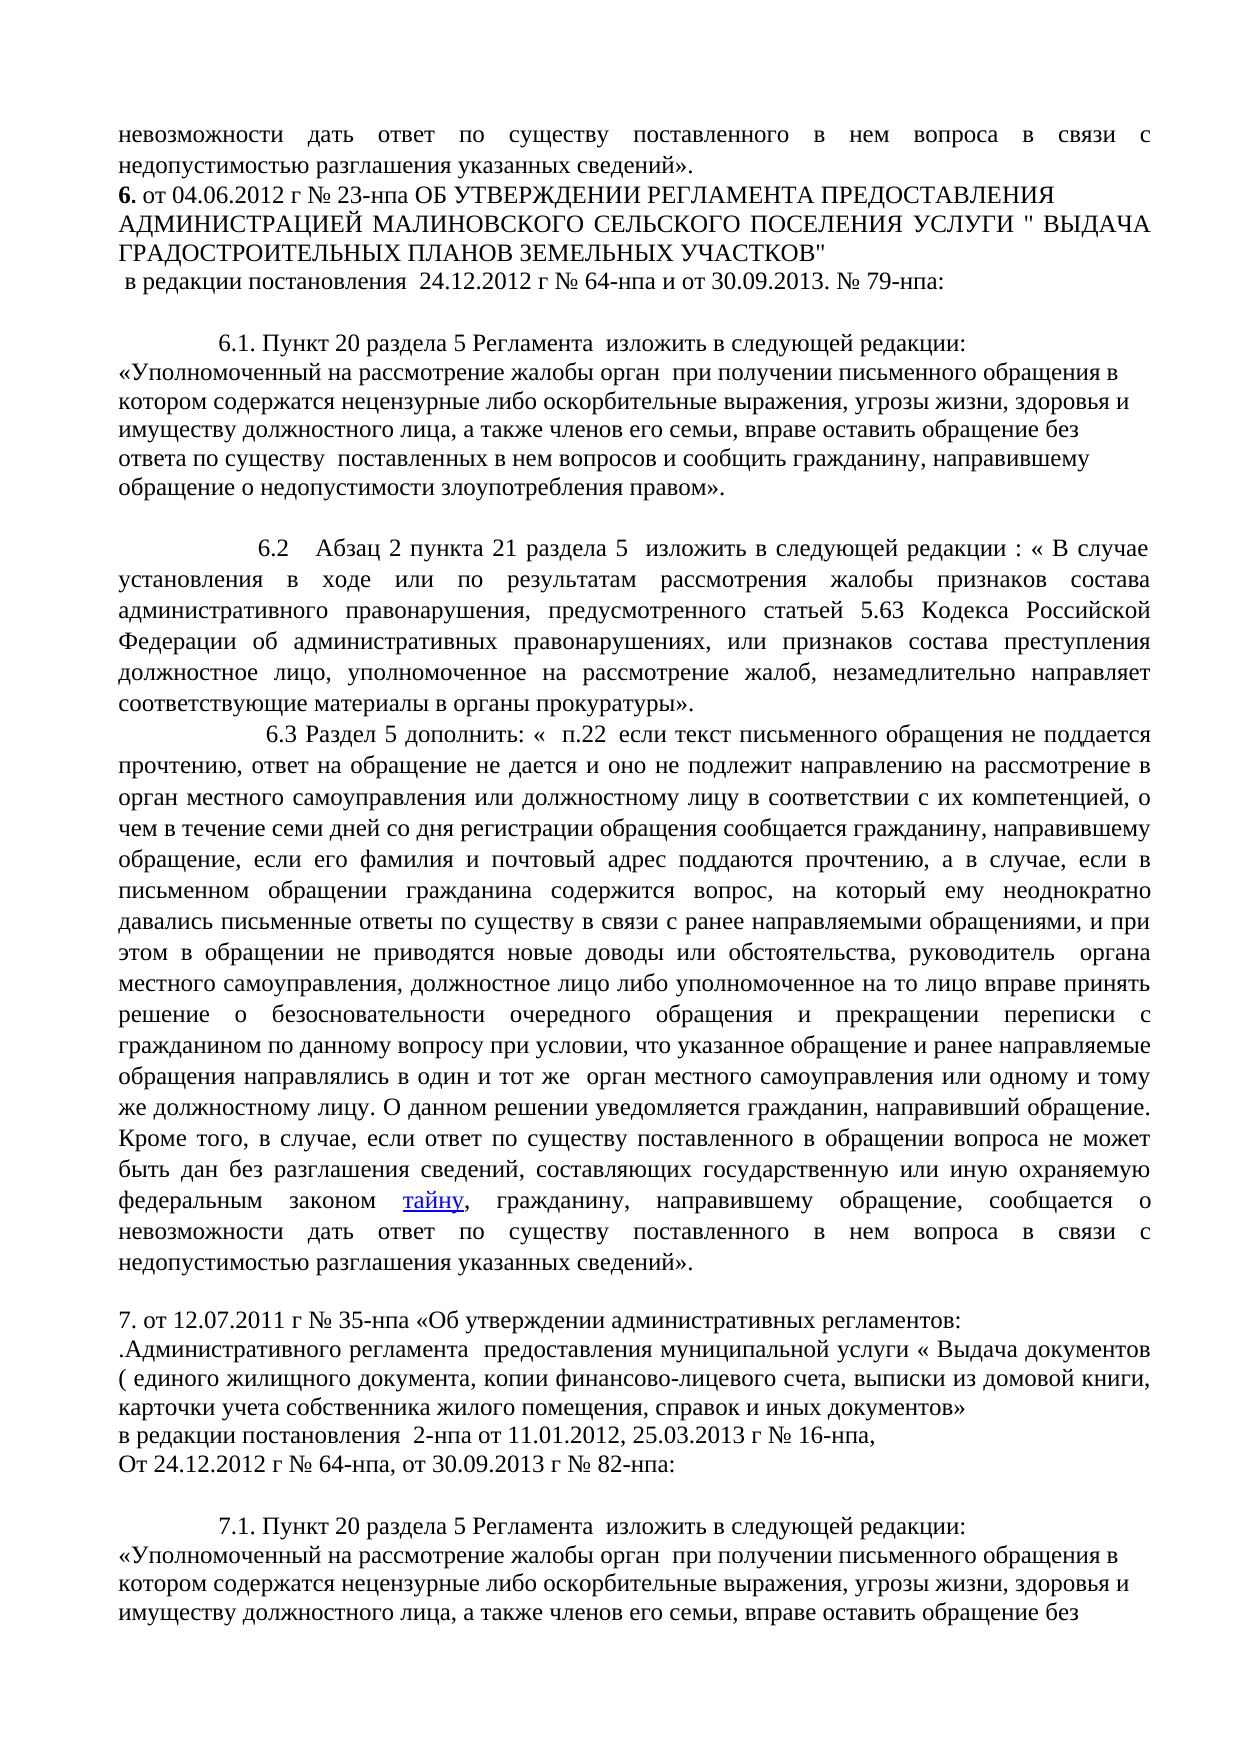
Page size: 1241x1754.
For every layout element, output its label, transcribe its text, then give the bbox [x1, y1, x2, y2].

text в редакции постановления 2-нпа от 11.01.2012, 25.03.2013 г № 16-нпа, [118, 1421, 1152, 1449]
text От 24.12.2012 г № 64-нпа, от 30.09.2013 г № 82-нпа: [118, 1449, 1152, 1478]
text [118, 1511, 1152, 1626]
text 6.1. Пункт 20 раздела 5 Регламента изложить в следующей редакции: «Уполномоченный на рассмотрение жалобы орган при получении письменного обращения в котором содержатся нецензурные либо оскорбительные выражения, угрозы жизни, здоровья и имуществу должностного лица, а также членов его семьи, вправе оставить обращение без ответа по существу поставленных в нем вопросов и сообщить гражданину, направившему обращение о недопустимости злоупотребления правом». [118, 328, 1152, 501]
title 6. от 04.06.2012 г № 23-нпа ОБ УТВЕРЖДЕНИИ РЕГЛАМЕНТА ПРЕДОСТАВЛЕНИЯ [118, 180, 1152, 209]
text 7. от 12.07.2011 г № 35-нпа «Об утверждении административных регламентов: [118, 1306, 1152, 1334]
text 6.2 Абзац 2 пункта 21 раздела 5 изложить в следующей редакции : « В случае установления в ходе или по результатам рассмотрения жалобы признаков состава административного правонарушения, предусмотренного статьей 5.63 Кодекса Российской Федерации об административных правонарушениях, или признаков состава преступления должностное лицо, уполномоченное на рассмотрение жалоб, незамедлительно направляет соответствующие материалы в органы прокуратуры». [118, 532, 1152, 718]
text 6.3 Раздел 5 дополнить: « п.22 если текст письменного обращения не поддается прочтению, ответ на обращение не дается и оно не подлежит направлению на рассмотрение в орган местного самоуправления или должностному лицу в соответствии с их компетенцией, о чем в течение семи дней со дня регистрации обращения сообщается гражданину, направившему обращение, если его фамилия и почтовый адрес поддаются прочтению, а в случае, если в письменном обращении гражданина содержится вопрос, на который ему неоднократно давались письменные ответы по существу в связи с ранее направляемыми обращениями, и при этом в обращении не приводятся новые доводы или обстоятельства, руководитель органа местного самоуправления, должностное лицо либо уполномоченное на то лицо вправе принять решение о безосновательности очередного обращения и прекращении переписки с гражданином по данному вопросу при условии, что указанное обращение и ранее направляемые обращения направлялись в один и тот же орган местного самоуправления или одному и тому же должностному лицу. О данном решении уведомляется гражданин, направивший обращение. Кроме того, в случае, если ответ по существу поставленного в обращении вопроса не может быть дан без разглашения сведений, составляющих государственную или иную охраняемую федеральным законом тайну, гражданину, направившему обращение, сообщается о невозможности дать ответ по существу поставленного в нем вопроса в связи с недопустимостью разглашения указанных сведений». [118, 718, 1152, 1277]
text .Административного регламента предоставления муниципальной услуги « Выдача документов ( единого жилищного документа, копии финансово-лицевого счета, выписки из домовой книги, карточки учета собственника жилого помещения, справок и иных документов» [118, 1334, 1152, 1421]
title АДМИНИСТРАЦИЕЙ МАЛИНОВСКОГО СЕЛЬСКОГО ПОСЕЛЕНИЯ УСЛУГИ " ВЫДАЧА ГРАДОСТРОИТЕЛЬНЫХ ПЛАНОВ ЗЕМЕЛЬНЫХ УЧАСТКОВ" [118, 209, 1152, 266]
text в редакции постановления 24.12.2012 г № 64-нпа и от 30.09.2013. № 79-нпа: [118, 266, 1152, 295]
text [118, 118, 1152, 180]
